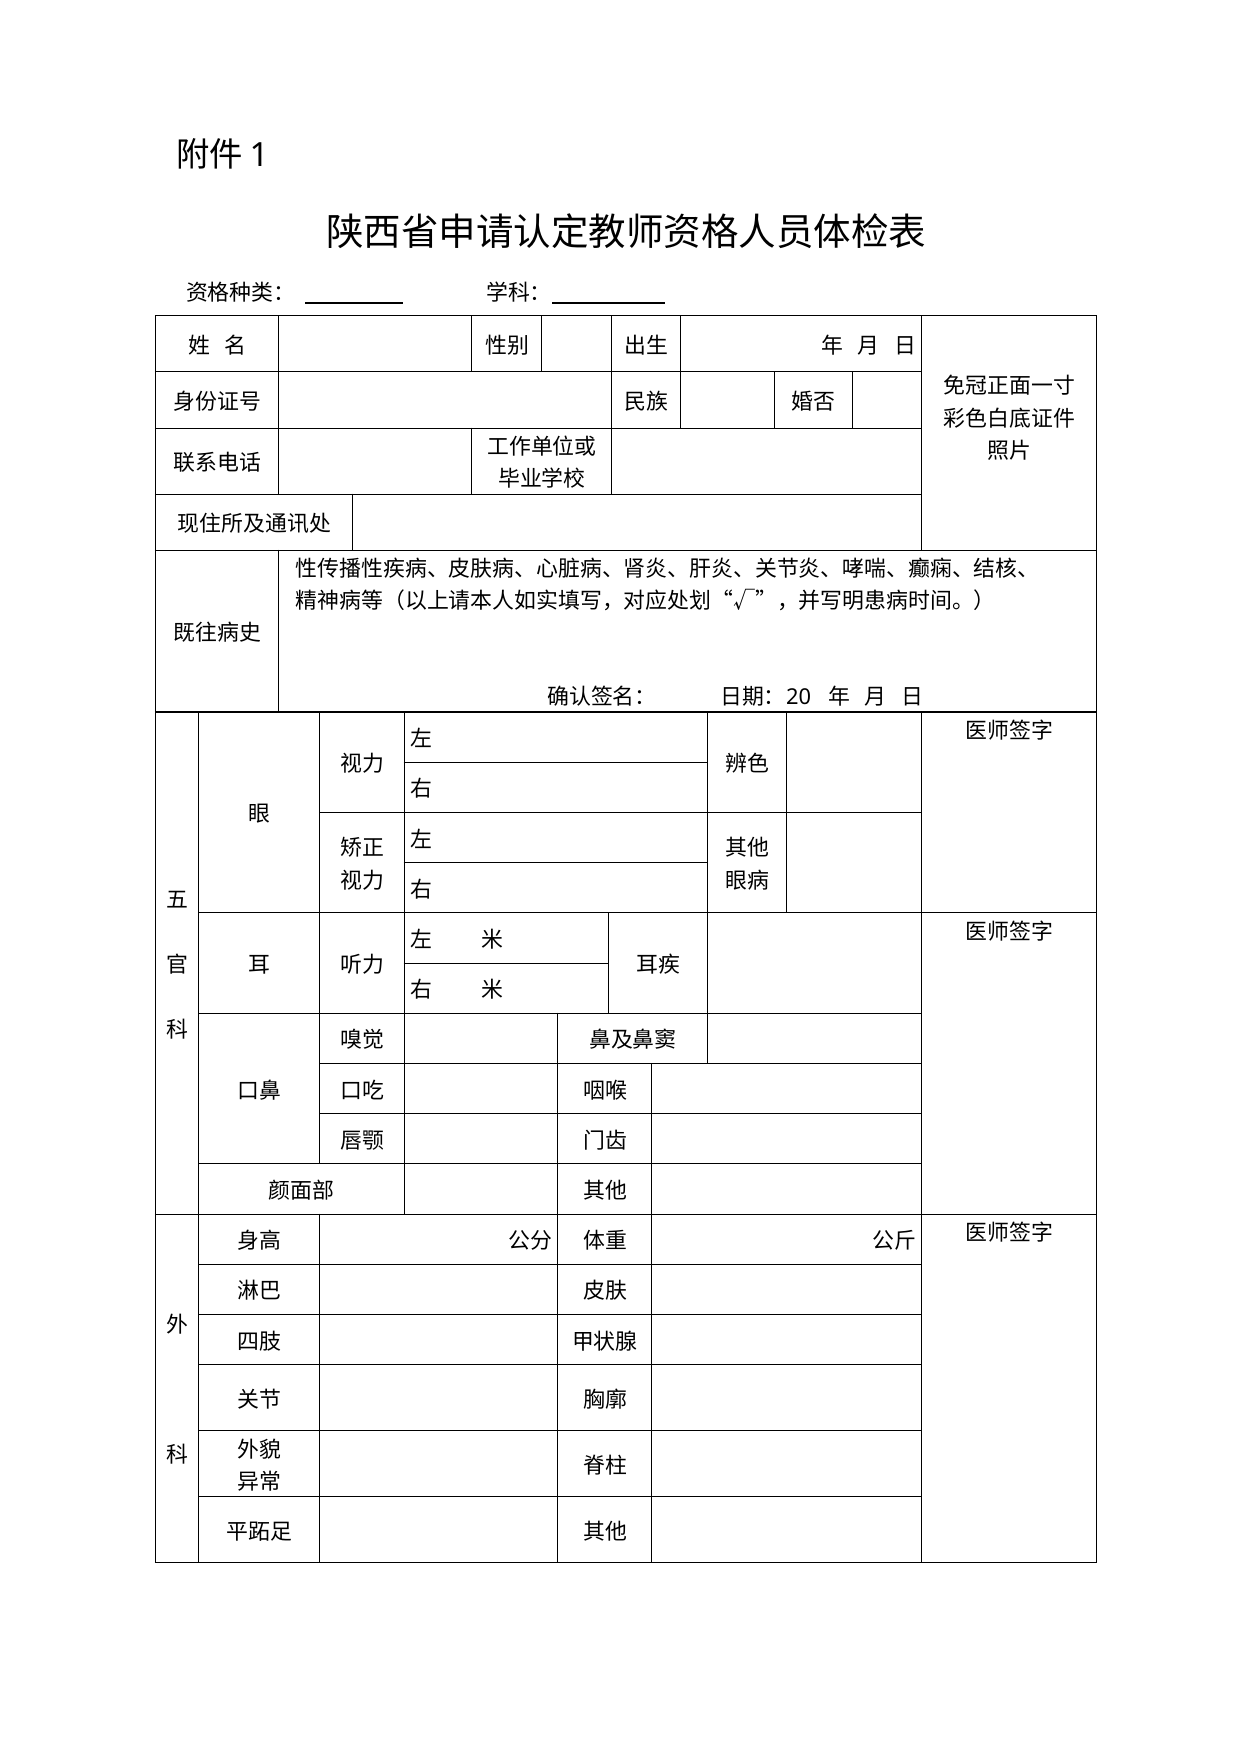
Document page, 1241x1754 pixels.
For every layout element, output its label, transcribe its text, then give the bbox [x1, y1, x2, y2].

table_cell 脊柱 [558, 1431, 651, 1496]
table_cell 平跖足 [199, 1497, 319, 1562]
table_cell 听力 [320, 913, 404, 1013]
table_cell [279, 429, 471, 493]
table_header 免冠正面一寸 彩色白底证件 照片 [922, 316, 1096, 549]
table_header 出生 [612, 316, 680, 371]
table_cell 口吃 [320, 1064, 404, 1113]
table_cell [652, 1164, 921, 1213]
table_cell [853, 372, 921, 427]
table_cell [652, 1064, 921, 1113]
table_cell [320, 1315, 557, 1364]
table_cell [320, 1497, 557, 1562]
table_cell 既往病史 [156, 551, 278, 711]
table_cell 现住所及通讯处 [156, 495, 352, 549]
table_header 年 月 日 [681, 316, 921, 371]
table_cell 医师签字 [922, 913, 1096, 1213]
table_cell 体重 [558, 1215, 651, 1264]
table_cell [652, 1265, 921, 1314]
table_cell 右 [405, 863, 707, 912]
table_cell [681, 372, 774, 427]
table_cell 鼻及鼻窦 [558, 1014, 707, 1063]
table_cell [279, 372, 611, 427]
table_cell 辨色 [708, 713, 786, 812]
table_cell 耳 [199, 913, 319, 1013]
table_cell [320, 1365, 557, 1430]
table_cell 咽喉 [558, 1064, 651, 1113]
table_cell 其他 眼病 [708, 813, 786, 912]
table_cell 眼 [199, 713, 319, 912]
table_cell 五 官 科 [156, 713, 198, 1213]
text 附件1 [176, 119, 1076, 184]
table_cell [405, 1164, 557, 1213]
table_cell [405, 1114, 557, 1163]
table_cell 其他 [558, 1497, 651, 1562]
table_cell [708, 1014, 921, 1063]
table_cell 四肢 [199, 1315, 319, 1364]
table_cell 门齿 [558, 1114, 651, 1163]
table_cell 左 米 [405, 913, 608, 962]
table_cell 口鼻 [199, 1014, 319, 1163]
table_header 姓 名 [156, 316, 278, 371]
table_cell 矫正 视力 [320, 813, 404, 912]
table_cell 公分 [320, 1215, 557, 1264]
table_cell [652, 1114, 921, 1163]
table_cell 颜面部 [199, 1164, 404, 1213]
table_cell [787, 713, 921, 812]
table_cell 身份证号 [156, 372, 278, 427]
table_cell 工作单位或 毕业学校 [472, 429, 611, 493]
table_cell [652, 1315, 921, 1364]
table_cell 左 [405, 713, 707, 762]
table_cell 联系电话 [156, 429, 278, 493]
table_cell [652, 1365, 921, 1430]
table_cell 外 科 [156, 1215, 198, 1562]
table_cell [652, 1497, 921, 1562]
table_cell 性传播性疾病、皮肤病、心脏病、肾炎、肝炎、关节炎、哮喘、癫痫、结核、 精神病等（以上请本人如实填写，对应处划“√”，并写明患病时间。） 确认签名： 日期：20 年 月 日 [279, 551, 1096, 711]
table_cell 外貌 异常 [199, 1431, 319, 1496]
table_cell 其他 [558, 1164, 651, 1213]
table_cell 淋巴 [199, 1265, 319, 1314]
table_cell [612, 429, 921, 493]
table_header [279, 316, 471, 371]
table_cell 身高 [199, 1215, 319, 1264]
table_cell [405, 1014, 557, 1063]
table_cell 嗅觉 [320, 1014, 404, 1063]
table_cell [708, 913, 921, 1013]
table_cell [320, 1431, 557, 1496]
table_cell 医师签字 [922, 1215, 1096, 1562]
text 资格种类： 学科： [176, 275, 1076, 307]
table_cell [787, 813, 921, 912]
table_cell 胸廓 [558, 1365, 651, 1430]
table_cell 医师签字 [922, 713, 1096, 912]
table_cell [652, 1431, 921, 1496]
table_cell 左 [405, 813, 707, 862]
table_cell 右 [405, 763, 707, 812]
table_header 性别 [472, 316, 541, 371]
table_cell 民族 [612, 372, 680, 427]
table_cell 甲状腺 [558, 1315, 651, 1364]
table_cell [320, 1265, 557, 1314]
table_cell 唇颚 [320, 1114, 404, 1163]
table_cell 婚否 [775, 372, 852, 427]
table_cell [405, 1064, 557, 1113]
table_cell 视力 [320, 713, 404, 812]
table_cell [353, 495, 921, 549]
table_cell 皮肤 [558, 1265, 651, 1314]
table_cell 耳疾 [609, 913, 707, 1013]
table_cell 关节 [199, 1365, 319, 1430]
table_cell 右 米 [405, 964, 608, 1013]
table_header [542, 316, 611, 371]
text 陕西省申请认定教师资格人员体检表 [176, 196, 1076, 261]
table_cell 公斤 [652, 1215, 921, 1264]
